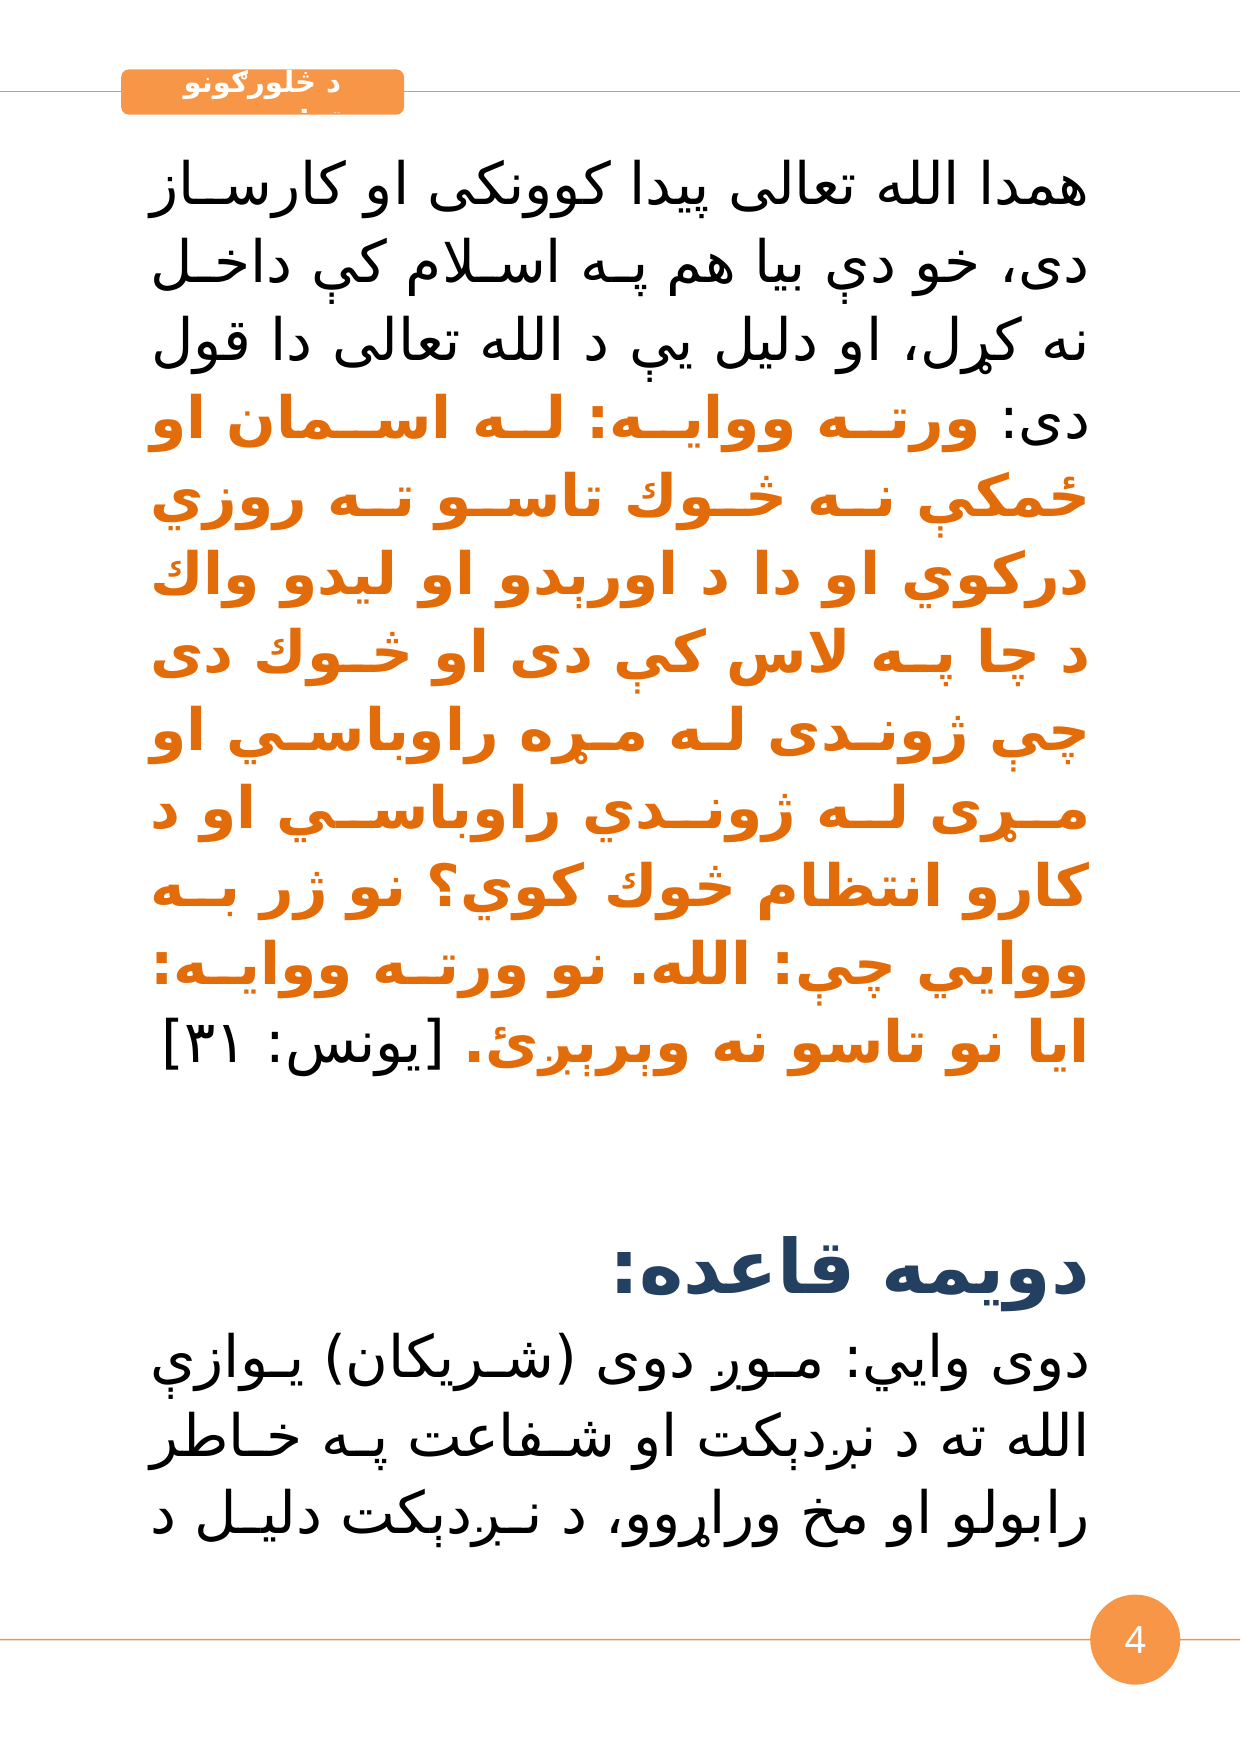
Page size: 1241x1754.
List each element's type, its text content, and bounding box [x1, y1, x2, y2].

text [150, 150, 1090, 1076]
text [150, 1324, 1090, 1548]
subtitle دويمه قاعده: [150, 1223, 1090, 1311]
